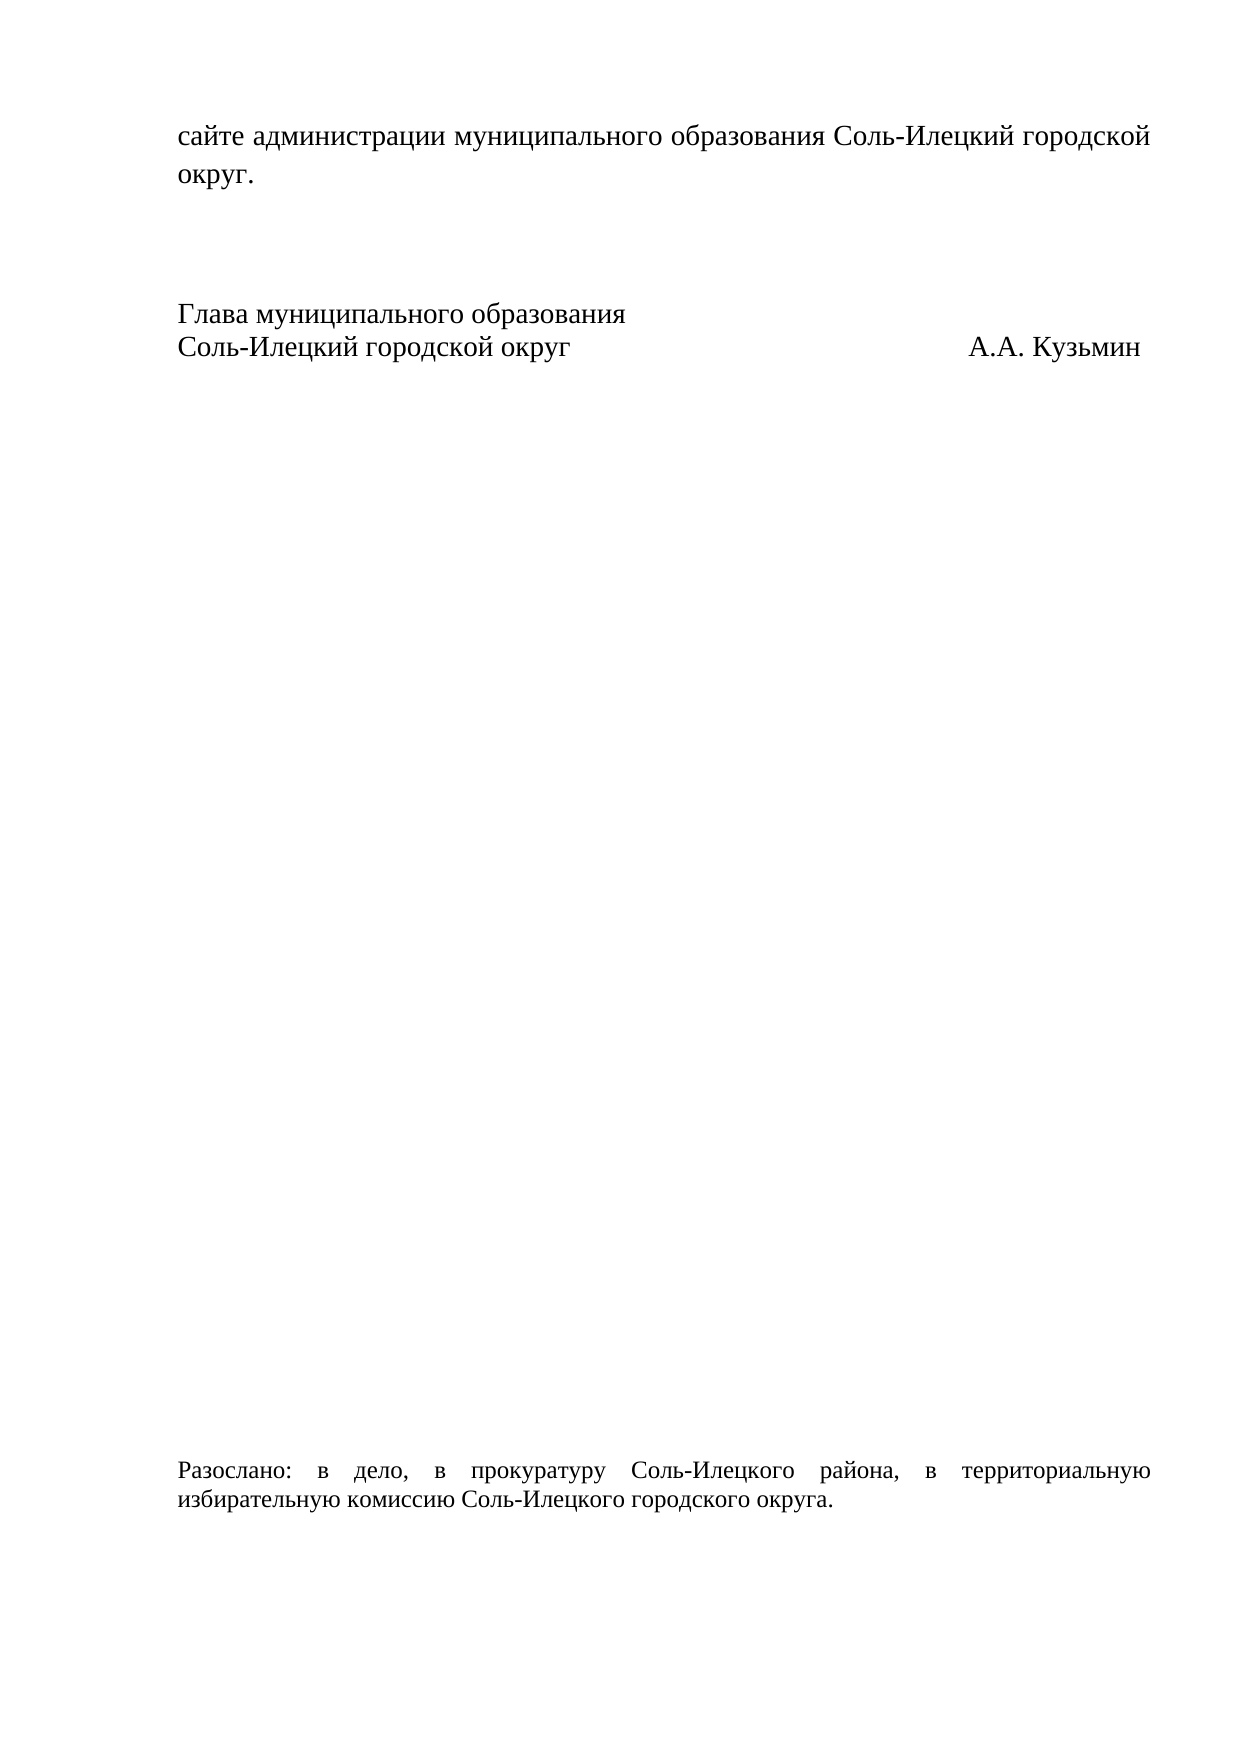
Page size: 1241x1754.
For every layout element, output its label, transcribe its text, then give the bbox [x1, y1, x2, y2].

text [177, 118, 1152, 190]
table_header А.А. Кузьмин [916, 296, 1152, 363]
table_header Глава муниципального образования Соль-Илецкий городской округ [166, 296, 916, 363]
text Разослано: в дело, в прокуратуру Соль-Илецкого района, в территориальную избирательную комиссию Соль-Илецкого городского округа. [177, 1455, 1152, 1513]
